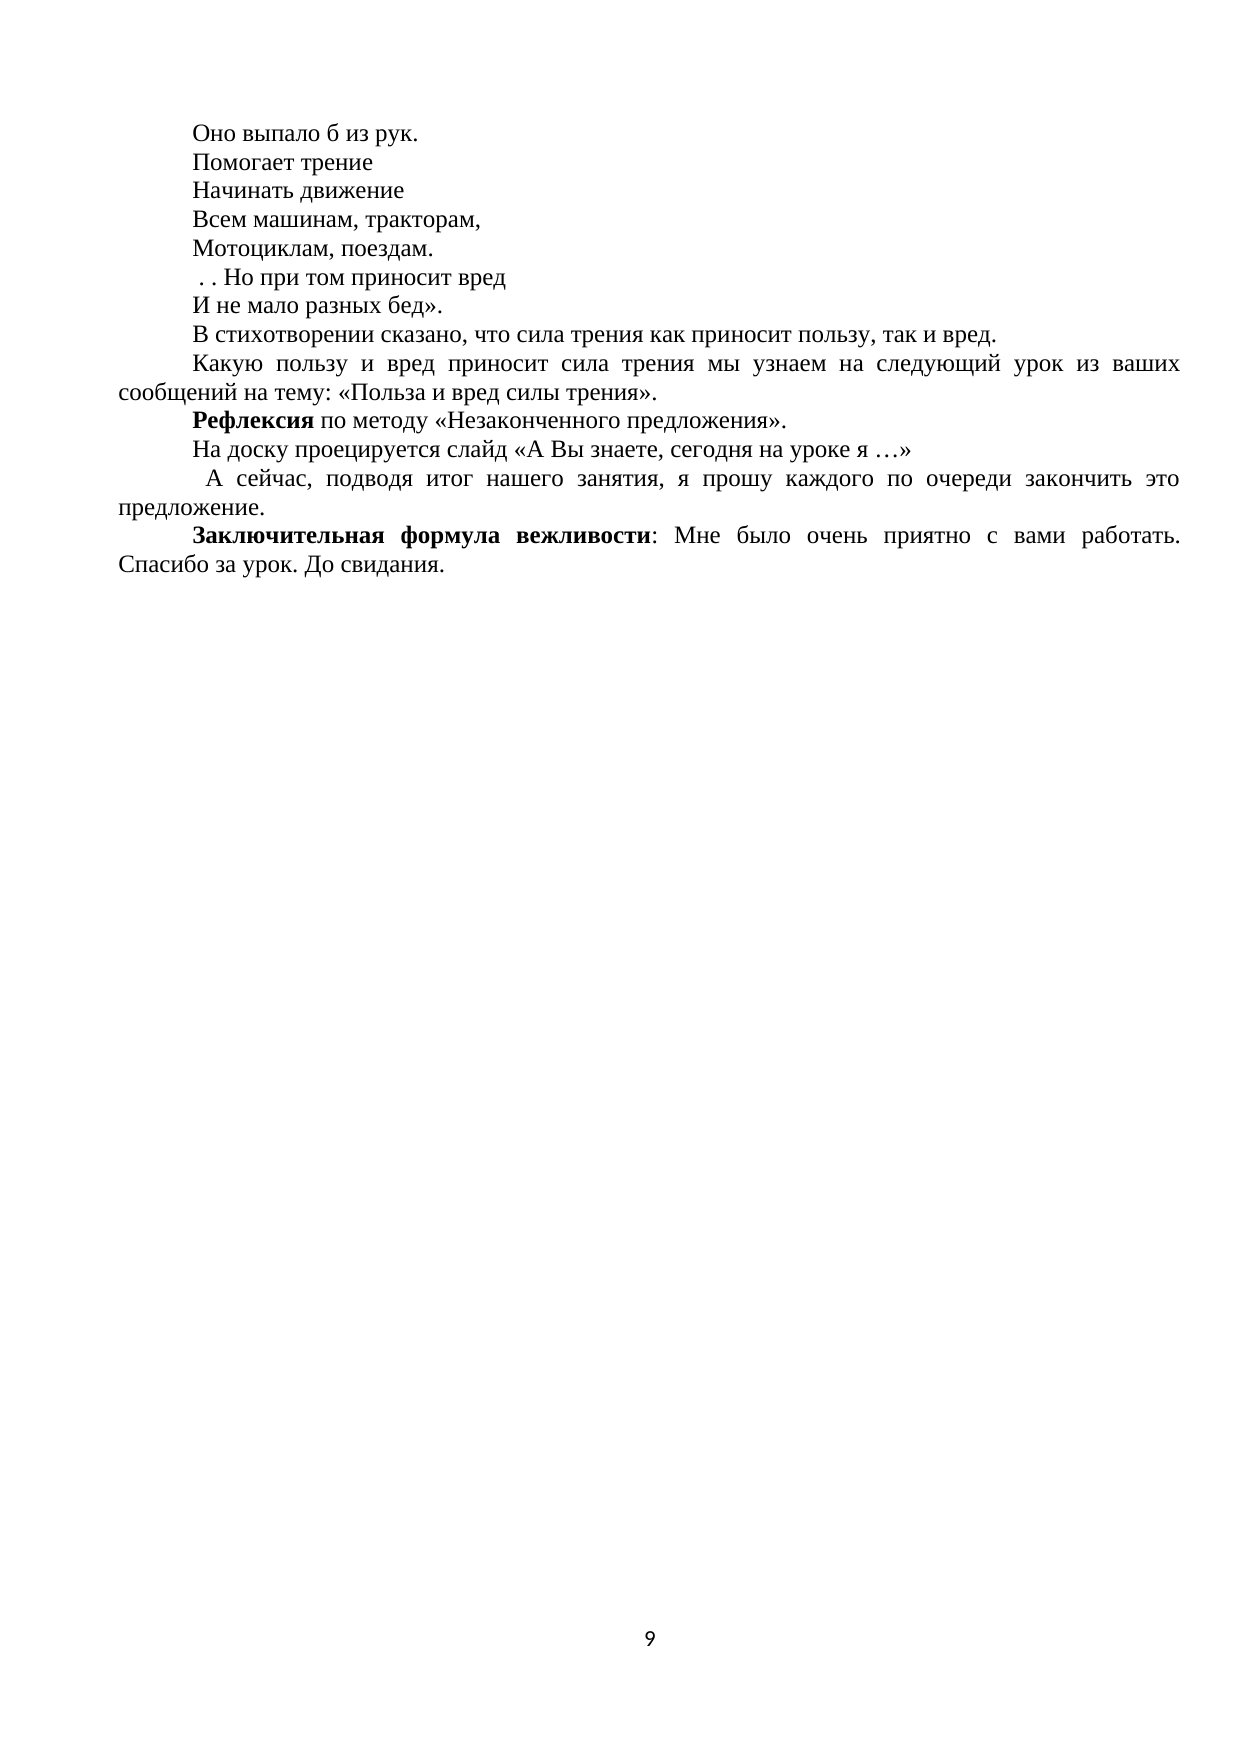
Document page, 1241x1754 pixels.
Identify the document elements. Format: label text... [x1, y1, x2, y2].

text В стихотворении сказано, что сила трения как приносит пользу, так и вред. [118, 319, 1181, 348]
text Оно выпало б из рук. [118, 118, 1181, 147]
text Мотоциклам, поездам. [118, 233, 1181, 262]
text И не мало разных бед». [118, 291, 1181, 319]
text На доску проецируется слайд «А Вы знаете, сегодня на уроке я …» [118, 434, 1181, 463]
text А сейчас, подводя итог нашего занятия, я прошу каждого по очереди закончить это предложение. [118, 463, 1181, 521]
text Начинать движение [118, 176, 1181, 204]
text Помогает трение [118, 147, 1181, 176]
text Всем машинам, тракторам, [118, 204, 1181, 233]
text Рефлексия по методу «Незаконченного предложения». [118, 406, 1181, 434]
text Какую пользу и вред приносит сила трения мы узнаем на следующий урок из ваших сообщений на тему: «Польза и вред силы трения». [118, 348, 1181, 406]
text . . Но при том приносит вред [118, 262, 1181, 291]
text Заключительная формула вежливости: Мне было очень приятно с вами работать. Спасибо за урок. До свидания. [118, 521, 1181, 578]
